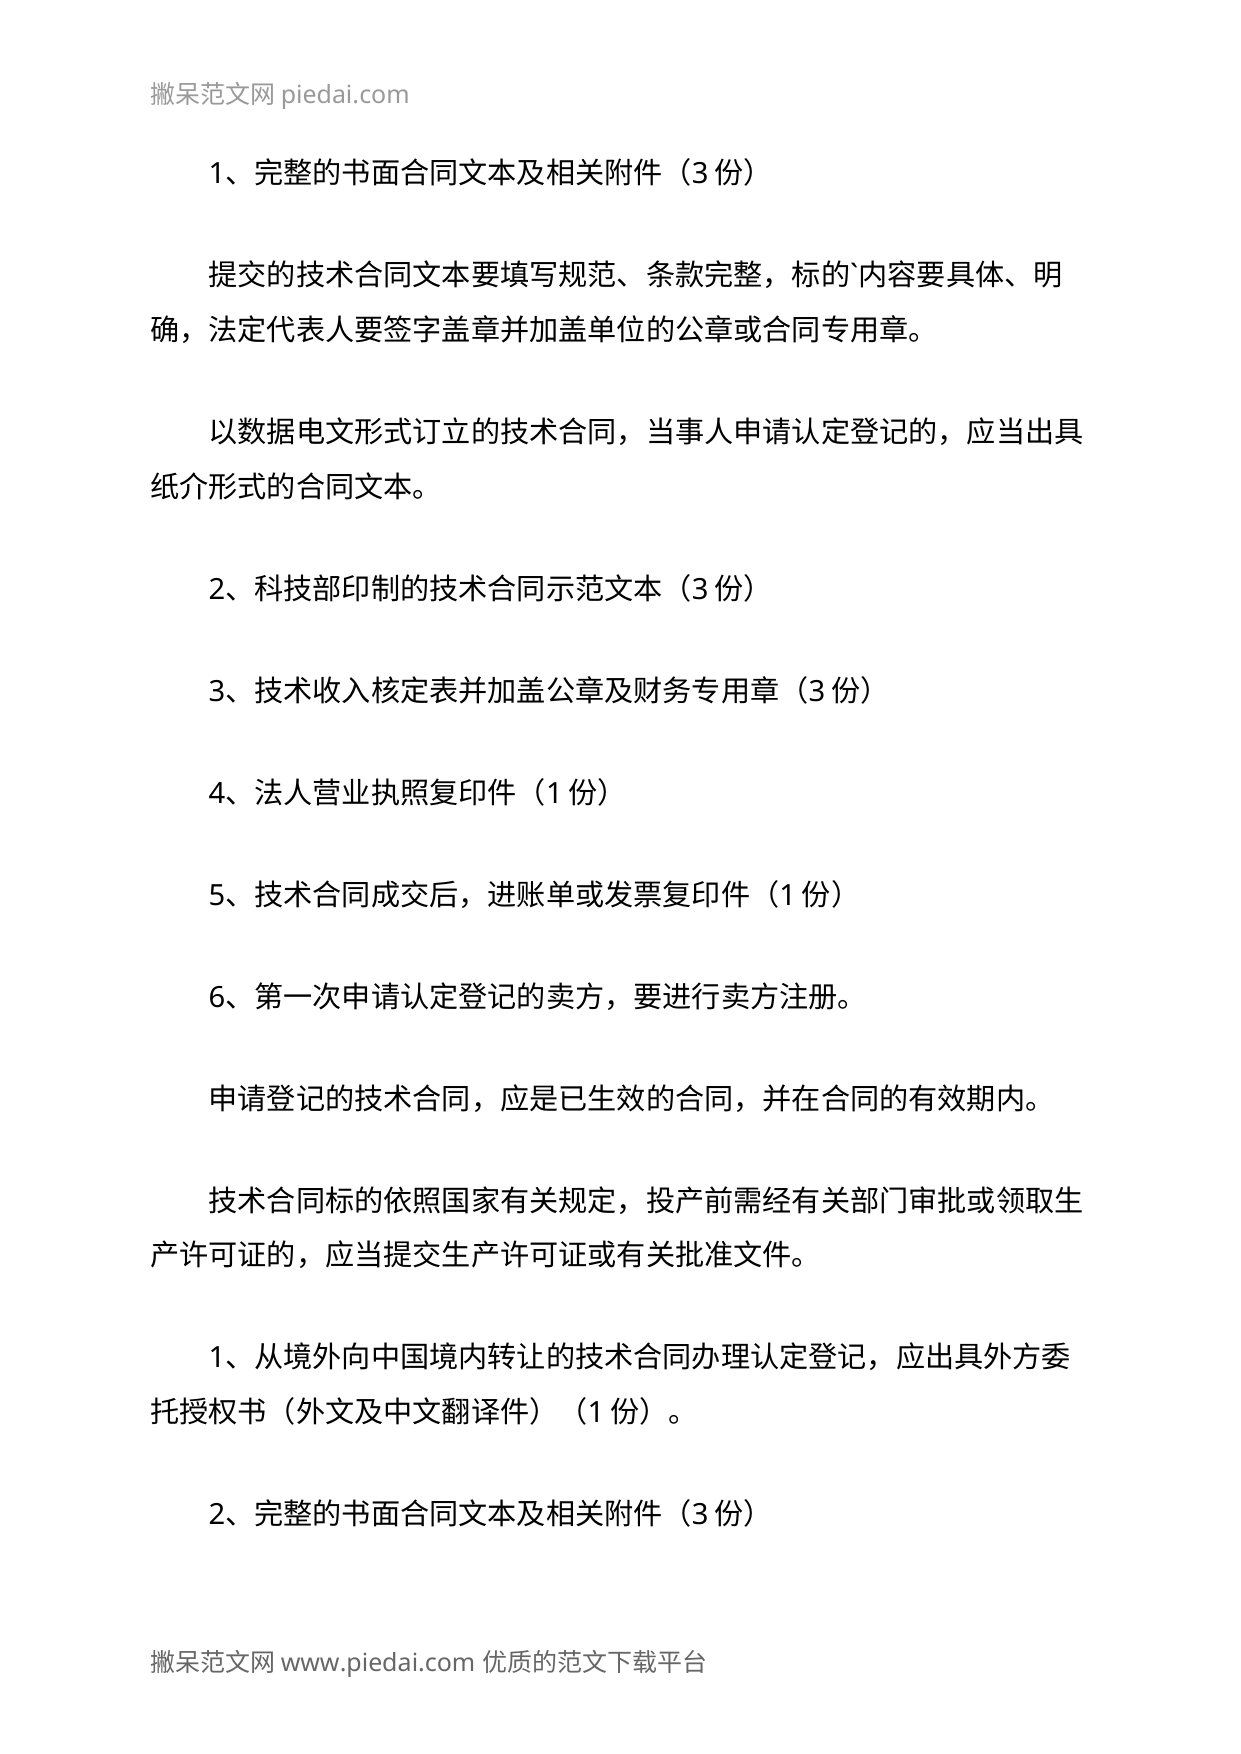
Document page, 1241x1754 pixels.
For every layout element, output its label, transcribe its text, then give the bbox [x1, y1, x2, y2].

text 3、技术收入核定表并加盖公章及财务专用章（3份） [150, 667, 1090, 710]
text 6、第一次申请认定登记的卖方，要进行卖方注册。 [150, 973, 1090, 1016]
text 4、法人营业执照复印件（1份） [150, 769, 1090, 812]
text 2、完整的书面合同文本及相关附件（3份） [150, 1491, 1090, 1533]
text 2、科技部印制的技术合同示范文本（3份） [150, 565, 1090, 608]
text 申请登记的技术合同，应是已生效的合同，并在合同的有效期内。 [150, 1075, 1090, 1118]
text 技术合同标的依照国家有关规定，投产前需经有关部门审批或领取生产许可证的，应当提交生产许可证或有关批准文件。 [150, 1177, 1090, 1274]
text 提交的技术合同文本要填写规范、条款完整，标的`内容要具体、明确，法定代表人要签字盖章并加盖单位的公章或合同专用章。 [150, 252, 1090, 349]
text 5、技术合同成交后，进账单或发票复印件（1份） [150, 871, 1090, 914]
text 1、从境外向中国境内转让的技术合同办理认定登记，应出具外方委托授权书（外文及中文翻译件）（1份）。 [150, 1334, 1090, 1431]
text 1、完整的书面合同文本及相关附件（3份） [150, 150, 1090, 192]
text 以数据电文形式订立的技术合同，当事人申请认定登记的，应当出具纸介形式的合同文本。 [150, 409, 1090, 506]
